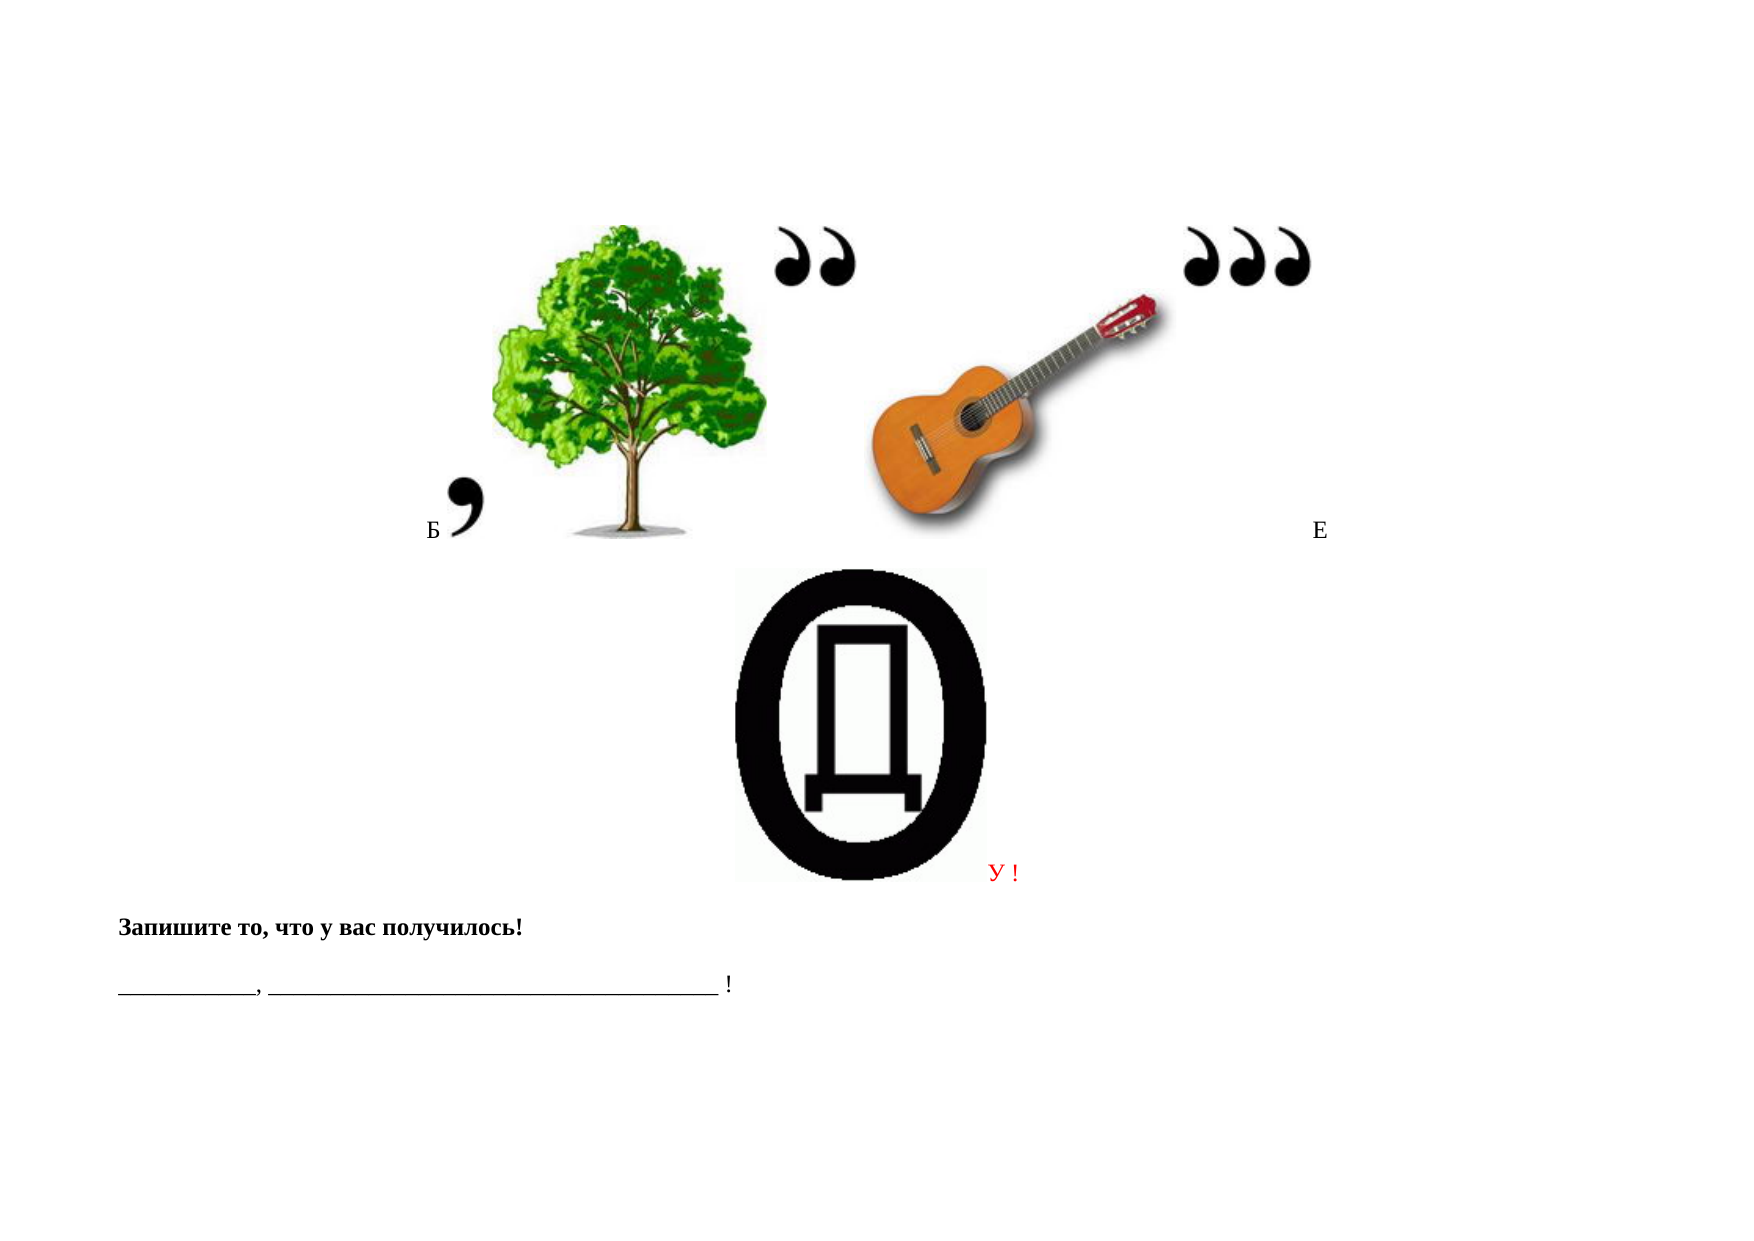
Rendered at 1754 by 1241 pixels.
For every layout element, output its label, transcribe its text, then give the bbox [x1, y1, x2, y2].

picture [492, 225, 768, 539]
picture [773, 225, 813, 539]
text У ! [118, 569, 1636, 887]
picture [864, 288, 1177, 539]
text ___________, ____________________________________ ! [118, 969, 1636, 998]
picture [734, 568, 988, 882]
picture [1228, 225, 1268, 539]
picture [818, 225, 858, 539]
picture [1182, 225, 1222, 539]
picture [446, 225, 486, 539]
picture [1273, 225, 1313, 539]
text Запишите то, что у вас получилось! [118, 912, 1636, 941]
